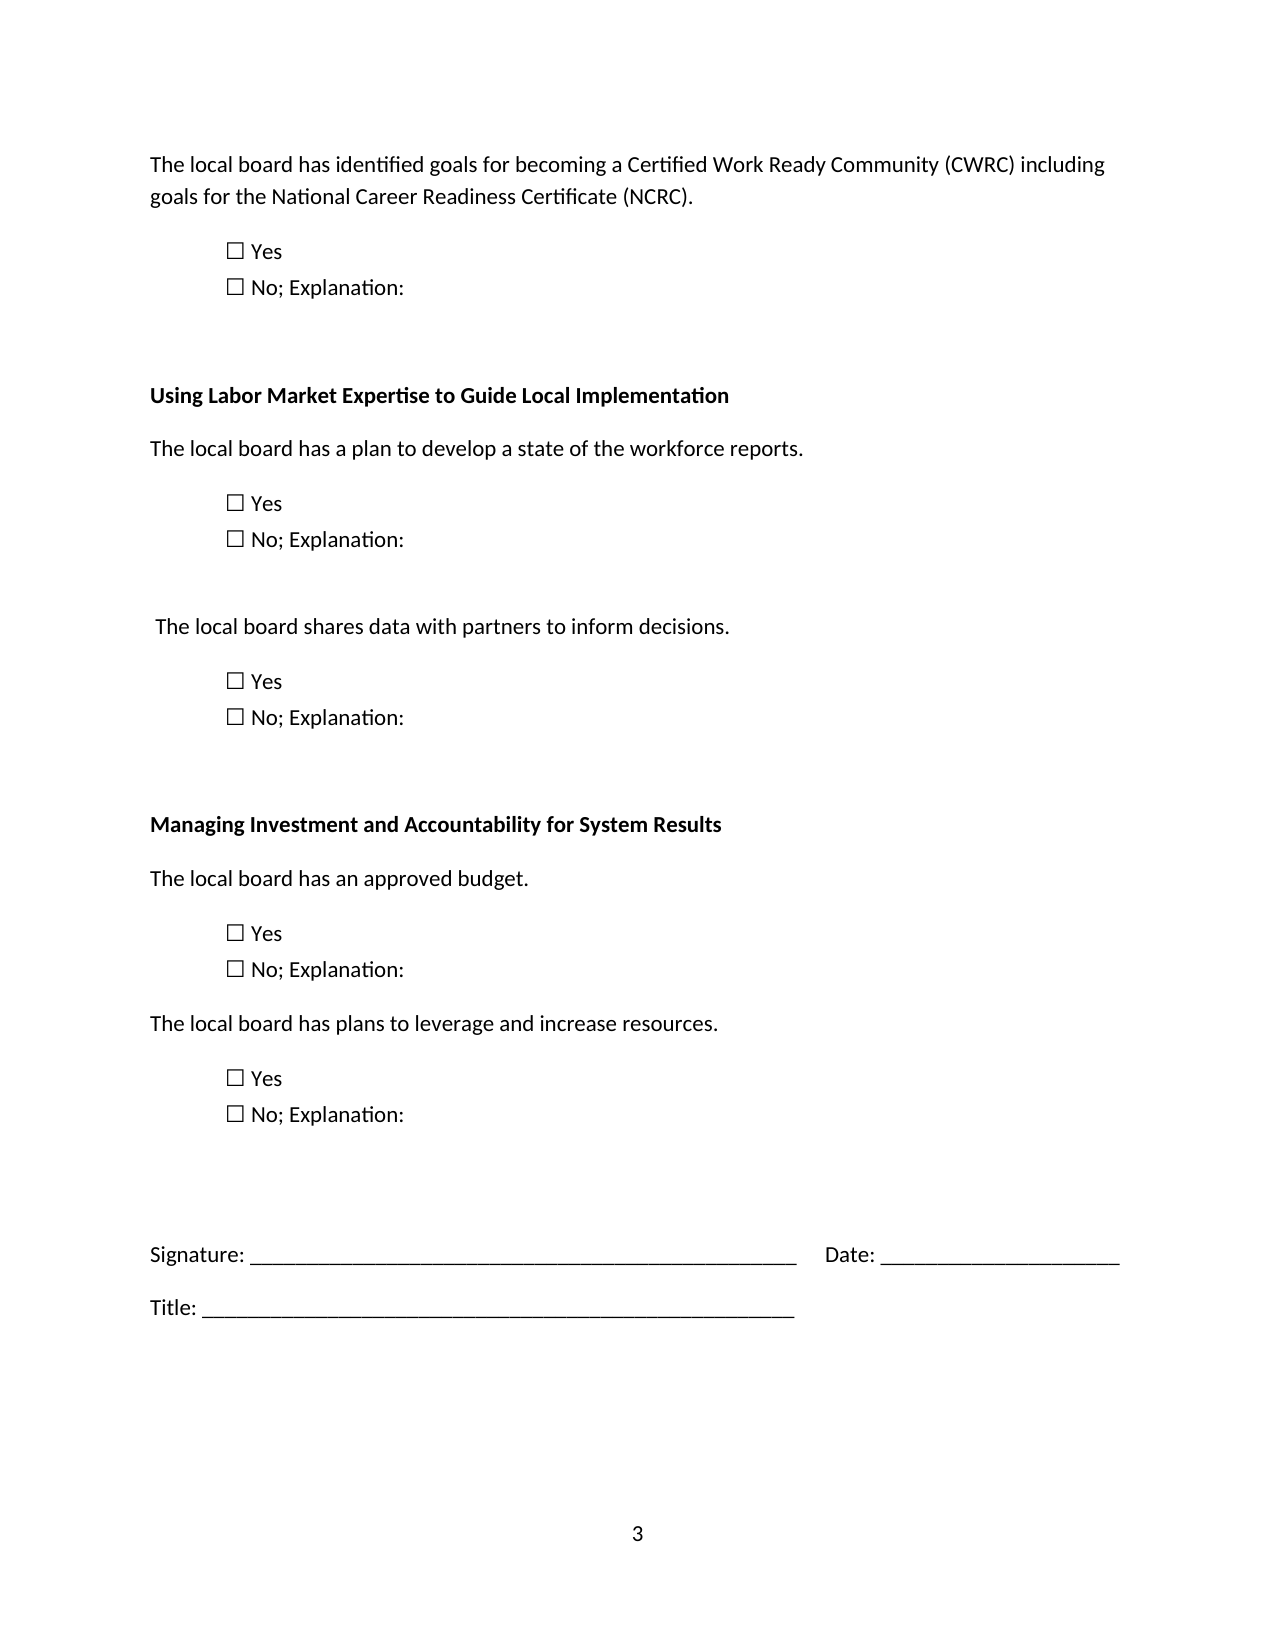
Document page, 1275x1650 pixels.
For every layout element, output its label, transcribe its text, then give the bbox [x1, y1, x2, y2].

text Title: ____________________________________________________ [150, 1293, 1125, 1321]
list No; Explanation: [225, 1098, 1125, 1129]
list Yes [225, 665, 1125, 696]
text The local board has plans to leverage and increase resources. [150, 1009, 1125, 1037]
list No; Explanation: [225, 271, 1125, 302]
list Yes [225, 1062, 1125, 1094]
list No; Explanation: [225, 953, 1125, 984]
list Yes [225, 235, 1125, 266]
text Using Labor Market Expertise to Guide Local Implementation [150, 381, 1125, 409]
list Yes [225, 487, 1125, 518]
list No; Explanation: [225, 701, 1125, 732]
text The local board has an approved budget. [150, 864, 1125, 892]
list No; Explanation: [225, 523, 1125, 554]
text The local board has identified goals for becoming a Certified Work Ready Community (CWRC) including goals for the National Career Readiness Certificate (NCRC). [150, 150, 1125, 210]
list Yes [225, 917, 1125, 948]
text Signature: ________________________________________________ Date: _____________________ [150, 1240, 1125, 1268]
text The local board has a plan to develop a state of the workforce reports. [150, 434, 1125, 462]
text Managing Investment and Accountability for System Results [150, 811, 1125, 839]
text The local board shares data with partners to inform decisions. [150, 612, 1125, 640]
